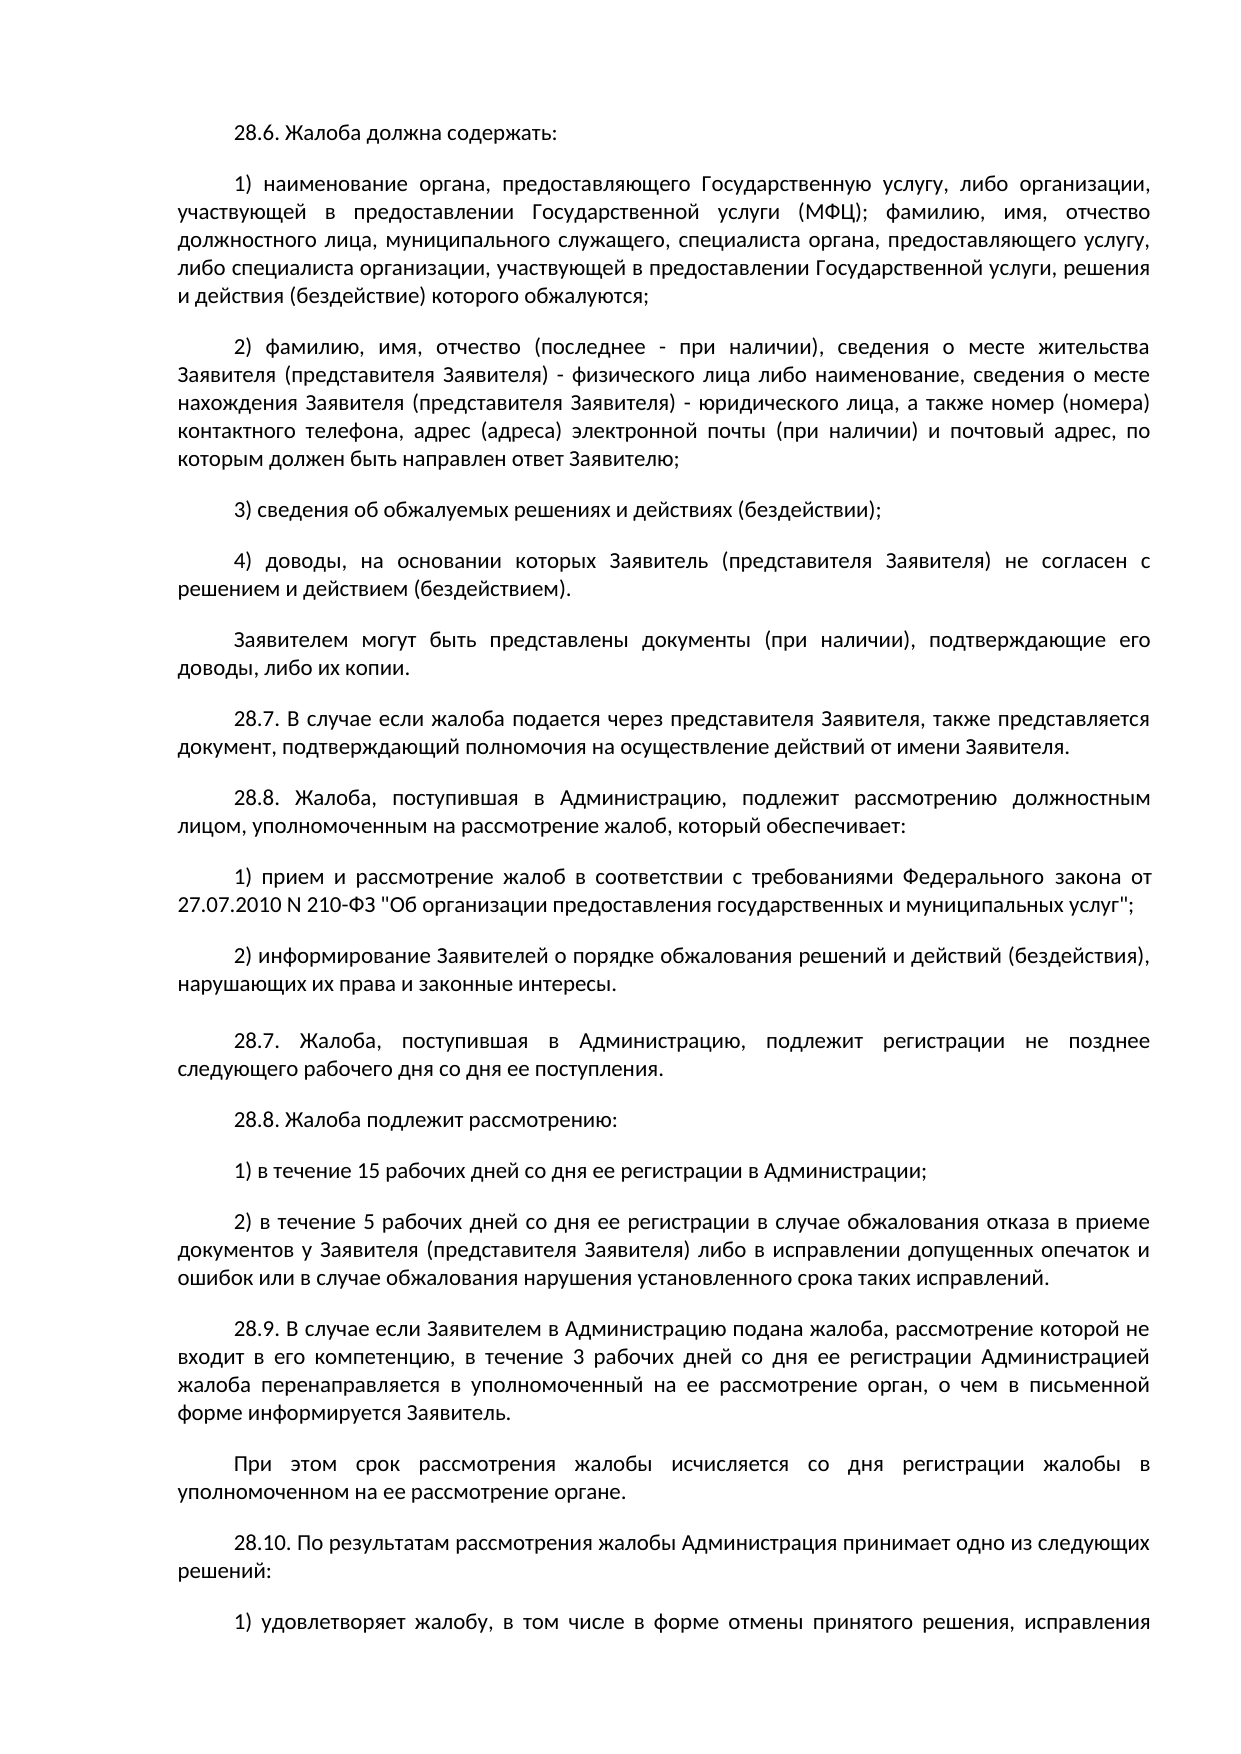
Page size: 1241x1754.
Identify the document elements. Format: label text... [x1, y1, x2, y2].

text 2) в течение 5 рабочих дней со дня ее регистрации в случае обжалования отказа в приеме документов у Заявителя (представителя Заявителя) либо в исправлении допущенных опечаток и ошибок или в случае обжалования нарушения установленного срока таких исправлений. [177, 1207, 1152, 1291]
text 3) сведения об обжалуемых решениях и действиях (бездействии); [177, 495, 1152, 523]
text 28.8. Жалоба, поступившая в Администрацию, подлежит рассмотрению должностным лицом, уполномоченным на рассмотрение жалоб, который обеспечивает: [177, 783, 1152, 839]
text Заявителем могут быть представлены документы (при наличии), подтверждающие его доводы, либо их копии. [177, 625, 1152, 681]
text 1) наименование органа, предоставляющего Государственную услугу, либо организации, участвующей в предоставлении Государственной услуги (МФЦ); фамилию, имя, отчество должностного лица, муниципального служащего, специалиста органа, предоставляющего услугу, либо специалиста организации, участвующей в предоставлении Государственной услуги, решения и действия (бездействие) которого обжалуются; [177, 169, 1152, 309]
text 28.10. По результатам рассмотрения жалобы Администрация принимает одно из следующих решений: [177, 1528, 1152, 1584]
text 2) фамилию, имя, отчество (последнее - при наличии), сведения о месте жительства Заявителя (представителя Заявителя) - физического лица либо наименование, сведения о месте нахождения Заявителя (представителя Заявителя) - юридического лица, а также номер (номера) контактного телефона, адрес (адреса) электронной почты (при наличии) и почтовый адрес, по которым должен быть направлен ответ Заявителю; [177, 332, 1152, 472]
text 28.8. Жалоба подлежит рассмотрению: [177, 1105, 1152, 1133]
text При этом срок рассмотрения жалобы исчисляется со дня регистрации жалобы в уполномоченном на ее рассмотрение органе. [177, 1449, 1152, 1505]
text 28.7. Жалоба, поступившая в Администрацию, подлежит регистрации не позднее следующего рабочего дня со дня ее поступления. [177, 1026, 1152, 1082]
text 28.9. В случае если Заявителем в Администрацию подана жалоба, рассмотрение которой не входит в его компетенцию, в течение 3 рабочих дней со дня ее регистрации Администрацией жалоба перенаправляется в уполномоченный на ее рассмотрение орган, о чем в письменной форме информируется Заявитель. [177, 1314, 1152, 1426]
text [177, 1607, 1152, 1635]
text 28.6. Жалоба должна содержать: [177, 118, 1152, 146]
text 28.7. В случае если жалоба подается через представителя Заявителя, также представляется документ, подтверждающий полномочия на осуществление действий от имени Заявителя. [177, 704, 1152, 760]
text 4) доводы, на основании которых Заявитель (представителя Заявителя) не согласен с решением и действием (бездействием). [177, 546, 1152, 602]
text 2) информирование Заявителей о порядке обжалования решений и действий (бездействия), нарушающих их права и законные интересы. [177, 941, 1152, 997]
text 1) прием и рассмотрение жалоб в соответствии с требованиями Федерального закона от 27.07.2010 N 210-ФЗ "Об организации предоставления государственных и муниципальных услуг"; [177, 862, 1152, 918]
text 1) в течение 15 рабочих дней со дня ее регистрации в Администрации; [177, 1156, 1152, 1184]
